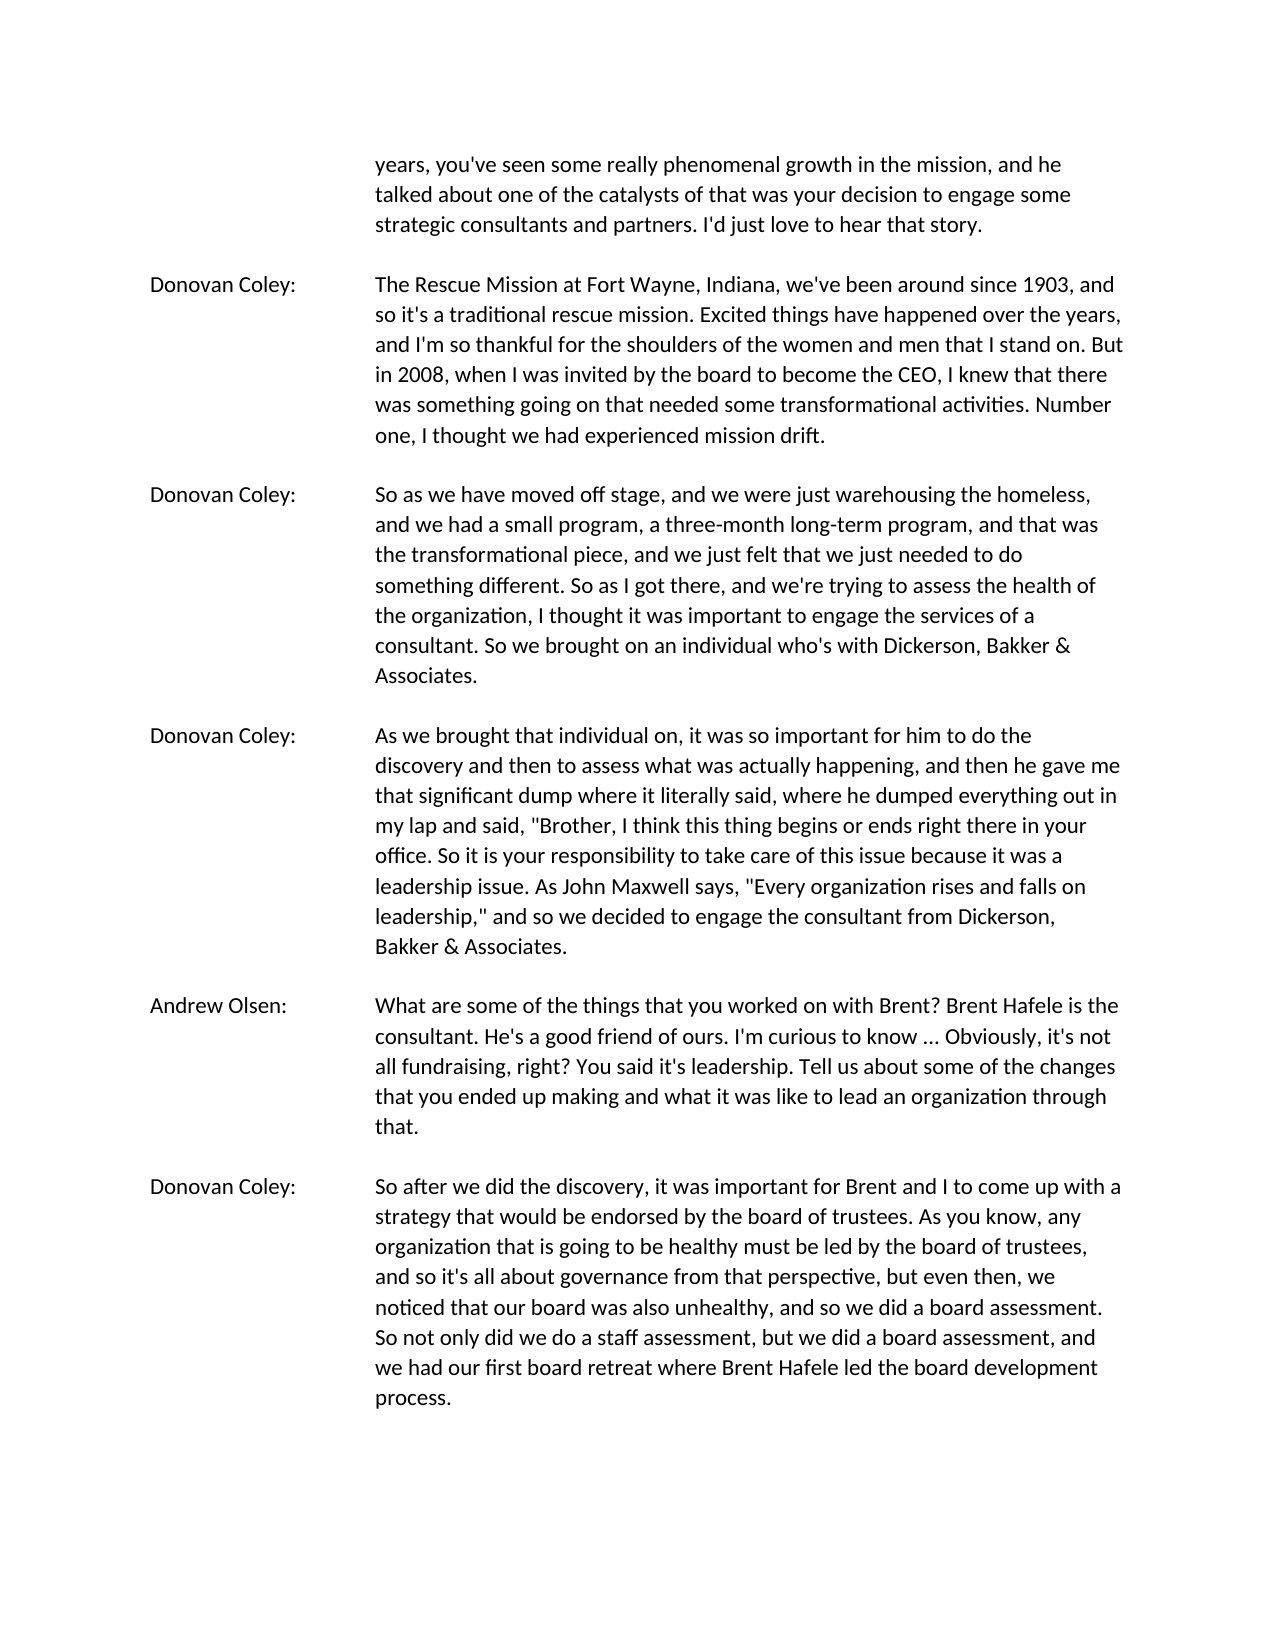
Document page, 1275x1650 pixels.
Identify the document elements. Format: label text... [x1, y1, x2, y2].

text Donovan Coley: So after we did the discovery, it was important for Brent and I to come up with a strategy that would be endorsed by the board of trustees. As you know, any organization that is going to be healthy must be led by the board of trustees, and so it's all about governance from that perspective, but even then, we noticed that our board was also unhealthy, and so we did a board assessment. So not only did we do a staff assessment, but we did a board assessment, and we had our first board retreat where Brent Hafele led the board development process. [150, 1172, 1125, 1411]
text Donovan Coley: As we brought that individual on, it was so important for him to do the discovery and then to assess what was actually happening, and then he gave me that significant dump where it literally said, where he dumped everything out in my lap and said, "Brother, I think this thing begins or ends right there in your office. So it is your responsibility to take care of this issue because it was a leadership issue. As John Maxwell says, "Every organization rises and falls on leadership," and so we decided to engage the consultant from Dickerson, Bakker & Associates. [150, 721, 1125, 960]
text Donovan Coley: So as we have moved off stage, and we were just warehousing the homeless, and we had a small program, a three-month long-term program, and that was the transformational piece, and we just felt that we just needed to do something different. So as I got there, and we're trying to assess the health of the organization, I thought it was important to engage the services of a consultant. So we brought on an individual who's with Dickerson, Bakker & Associates. [150, 480, 1125, 689]
text Andrew Olsen: What are some of the things that you worked on with Brent? Brent Hafele is the consultant. He's a good friend of ours. I'm curious to know ... Obviously, it's not all fundraising, right? You said it's leadership. Tell us about some of the changes that you ended up making and what it was like to lead an organization through that. [150, 992, 1125, 1141]
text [150, 150, 1125, 238]
text Donovan Coley: The Rescue Mission at Fort Wayne, Indiana, we've been around since 1903, and so it's a traditional rescue mission. Excited things have happened over the years, and I'm so thankful for the shoulders of the women and men that I stand on. But in 2008, when I was invited by the board to become the CEO, I knew that there was something going on that needed some transformational activities. Number one, I thought we had experienced mission drift. [150, 270, 1125, 449]
